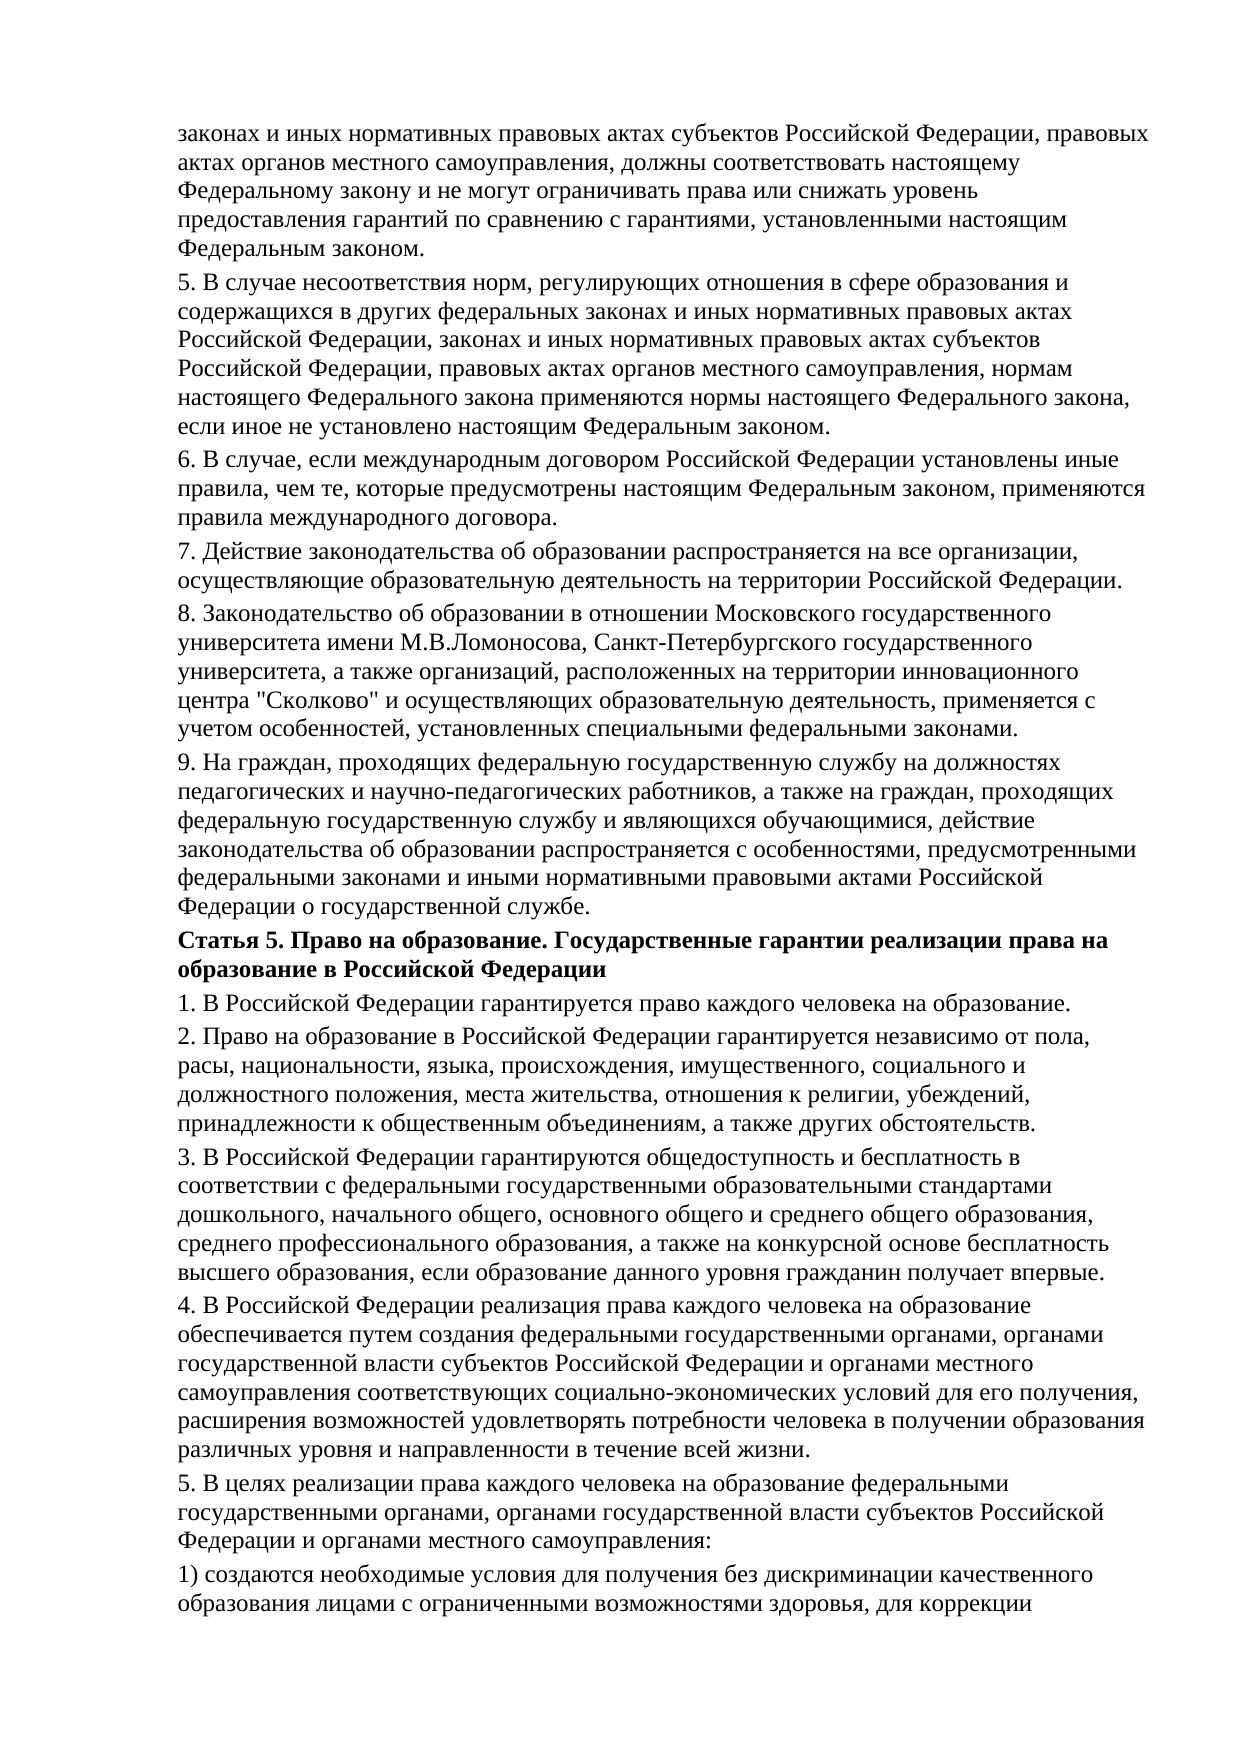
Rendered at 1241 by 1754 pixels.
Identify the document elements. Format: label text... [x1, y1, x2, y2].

text 9. На граждан, проходящих федеральную государственную службу на должностях педагогических и научно-педагогических работников, а также на граждан, проходящих федеральную государственную службу и являющихся обучающимися, действие законодательства об образовании распространяется с особенностями, предусмотренными федеральными законами и иными нормативными правовыми актами Российской Федерации о государственной службе. [177, 747, 1152, 920]
text Статья 5. Право на образование. Государственные гарантии реализации права на образование в Российской Федерации [177, 925, 1152, 982]
text 5. В случае несоответствия норм, регулирующих отношения в сфере образования и содержащихся в других федеральных законах и иных нормативных правовых актах Российской Федерации, законах и иных нормативных правовых актах субъектов Российской Федерации, правовых актах органов местного самоуправления, нормам настоящего Федерального закона применяются нормы настоящего Федерального закона, если иное не установлено настоящим Федеральным законом. [177, 267, 1152, 439]
text 6. В случае, если международным договором Российской Федерации установлены иные правила, чем те, которые предусмотрены настоящим Федеральным законом, применяются правила международного договора. [177, 444, 1152, 531]
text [177, 118, 1152, 262]
text 7. Действие законодательства об образовании распространяется на все организации, осуществляющие образовательную деятельность на территории Российской Федерации. [177, 536, 1152, 593]
text 2. Право на образование в Российской Федерации гарантируется независимо от пола, расы, национальности, языка, происхождения, имущественного, социального и должностного положения, места жительства, отношения к религии, убеждений, принадлежности к общественным объединениям, а также других обстоятельств. [177, 1021, 1152, 1136]
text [177, 1559, 1152, 1617]
text 5. В целях реализации права каждого человека на образование федеральными государственными органами, органами государственной власти субъектов Российской Федерации и органами местного самоуправления: [177, 1468, 1152, 1554]
text 4. В Российской Федерации реализация права каждого человека на образование обеспечивается путем создания федеральными государственными органами, органами государственной власти субъектов Российской Федерации и органами местного самоуправления соответствующих социально-экономических условий для его получения, расширения возможностей удовлетворять потребности человека в получении образования различных уровня и направленности в течение всей жизни. [177, 1290, 1152, 1463]
text 1. В Российской Федерации гарантируется право каждого человека на образование. [177, 988, 1152, 1016]
text 8. Законодательство об образовании в отношении Московского государственного университета имени М.В.Ломоносова, Санкт-Петербургского государственного университета, а также организаций, расположенных на территории инновационного центра "Сколково" и осуществляющих образовательную деятельность, применяется с учетом особенностей, установленных специальными федеральными законами. [177, 598, 1152, 742]
text 3. В Российской Федерации гарантируются общедоступность и бесплатность в соответствии с федеральными государственными образовательными стандартами дошкольного, начального общего, основного общего и среднего общего образования, среднего профессионального образования, а также на конкурсной основе бесплатность высшего образования, если образование данного уровня гражданин получает впервые. [177, 1142, 1152, 1285]
